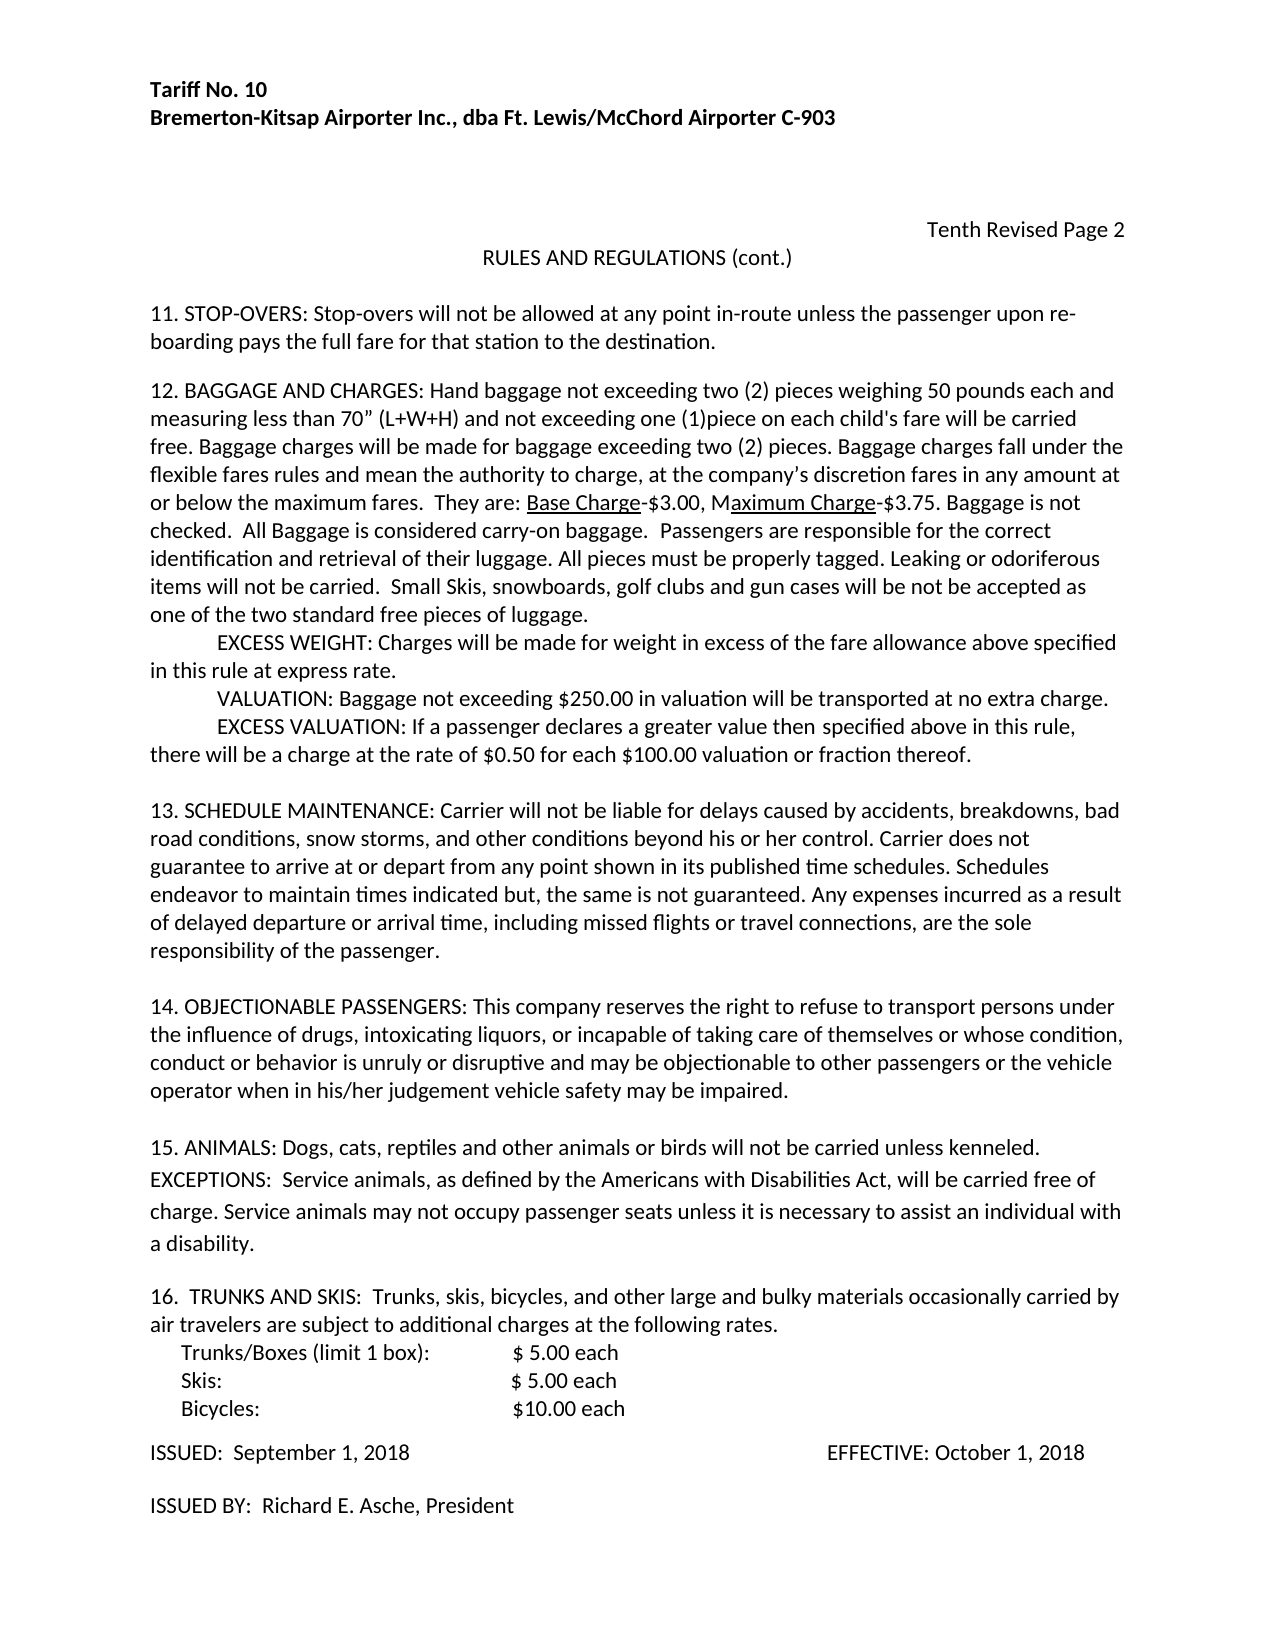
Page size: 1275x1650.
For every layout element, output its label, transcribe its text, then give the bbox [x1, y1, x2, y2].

text Tenth Revised Page 2 [150, 215, 1125, 243]
text Skis: $ 5.00 each [150, 1366, 1125, 1394]
text EXCESS VALUATION: If a passenger declares a greater value then specified above in this rule, there will be a charge at the rate of $0.50 for each $100.00 valuation or fraction thereof. [150, 712, 1125, 768]
text 16. TRUNKS AND SKIS: Trunks, skis, bicycles, and other large and bulky materials occasionally carried by air travelers are subject to additional charges at the following rates. [150, 1282, 1125, 1338]
text 11. STOP-OVERS: Stop-overs will not be allowed at any point in-route unless the passenger upon re-boarding pays the full fare for that station to the destination. [150, 299, 1125, 355]
text 15. ANIMALS: Dogs, cats, reptiles and other animals or birds will not be carried unless kenneled. EXCEPTIONS: Service animals, as defined by the Americans with Disabilities Act, will be carried free of charge. Service animals may not occupy passenger seats unless it is necessary to assist an individual with a disability. [150, 1133, 1125, 1257]
text Bicycles: $10.00 each [150, 1394, 1125, 1422]
text VALUATION: Baggage not exceeding $250.00 in valuation will be transported at no extra charge. [150, 684, 1125, 712]
text 13. SCHEDULE MAINTENANCE: Carrier will not be liable for delays caused by accidents, breakdowns, bad road conditions, snow storms, and other conditions beyond his or her control. Carrier does not guarantee to arrive at or depart from any point shown in its published time schedules. Schedules endeavor to maintain times indicated but, the same is not guaranteed. Any expenses incurred as a result of delayed departure or arrival time, including missed flights or travel connections, are the sole responsibility of the passenger. [150, 796, 1125, 964]
text RULES AND REGULATIONS (cont.) [150, 243, 1125, 271]
text 12. BAGGAGE AND CHARGES: Hand baggage not exceeding two (2) pieces weighing 50 pounds each and measuring less than 70” (L+W+H) and not exceeding one (1)piece on each child's fare will be carried free. Baggage charges will be made for baggage exceeding two (2) pieces. Baggage charges fall under the flexible fares rules and mean the authority to charge, at the company’s discretion fares in any amount at or below the maximum fares. They are: Base Charge-$3.00, Maximum Charge-$3.75. Baggage is not checked. All Baggage is considered carry-on baggage. Passengers are responsible for the correct identification and retrieval of their luggage. All pieces must be properly tagged. Leaking or odoriferous items will not be carried. Small Skis, snowboards, golf clubs and gun cases will be not be accepted as one of the two standard free pieces of luggage. [150, 376, 1125, 628]
text Trunks/Boxes (limit 1 box): $ 5.00 each [150, 1338, 1125, 1366]
text 14. OBJECTIONABLE PASSENGERS: This company reserves the right to refuse to transport persons under the influence of drugs, intoxicating liquors, or incapable of taking care of themselves or whose condition, conduct or behavior is unruly or disruptive and may be objectionable to other passengers or the vehicle operator when in his/her judgement vehicle safety may be impaired. [150, 992, 1125, 1104]
text EXCESS WEIGHT: Charges will be made for weight in excess of the fare allowance above specified in this rule at express rate. [150, 628, 1125, 684]
